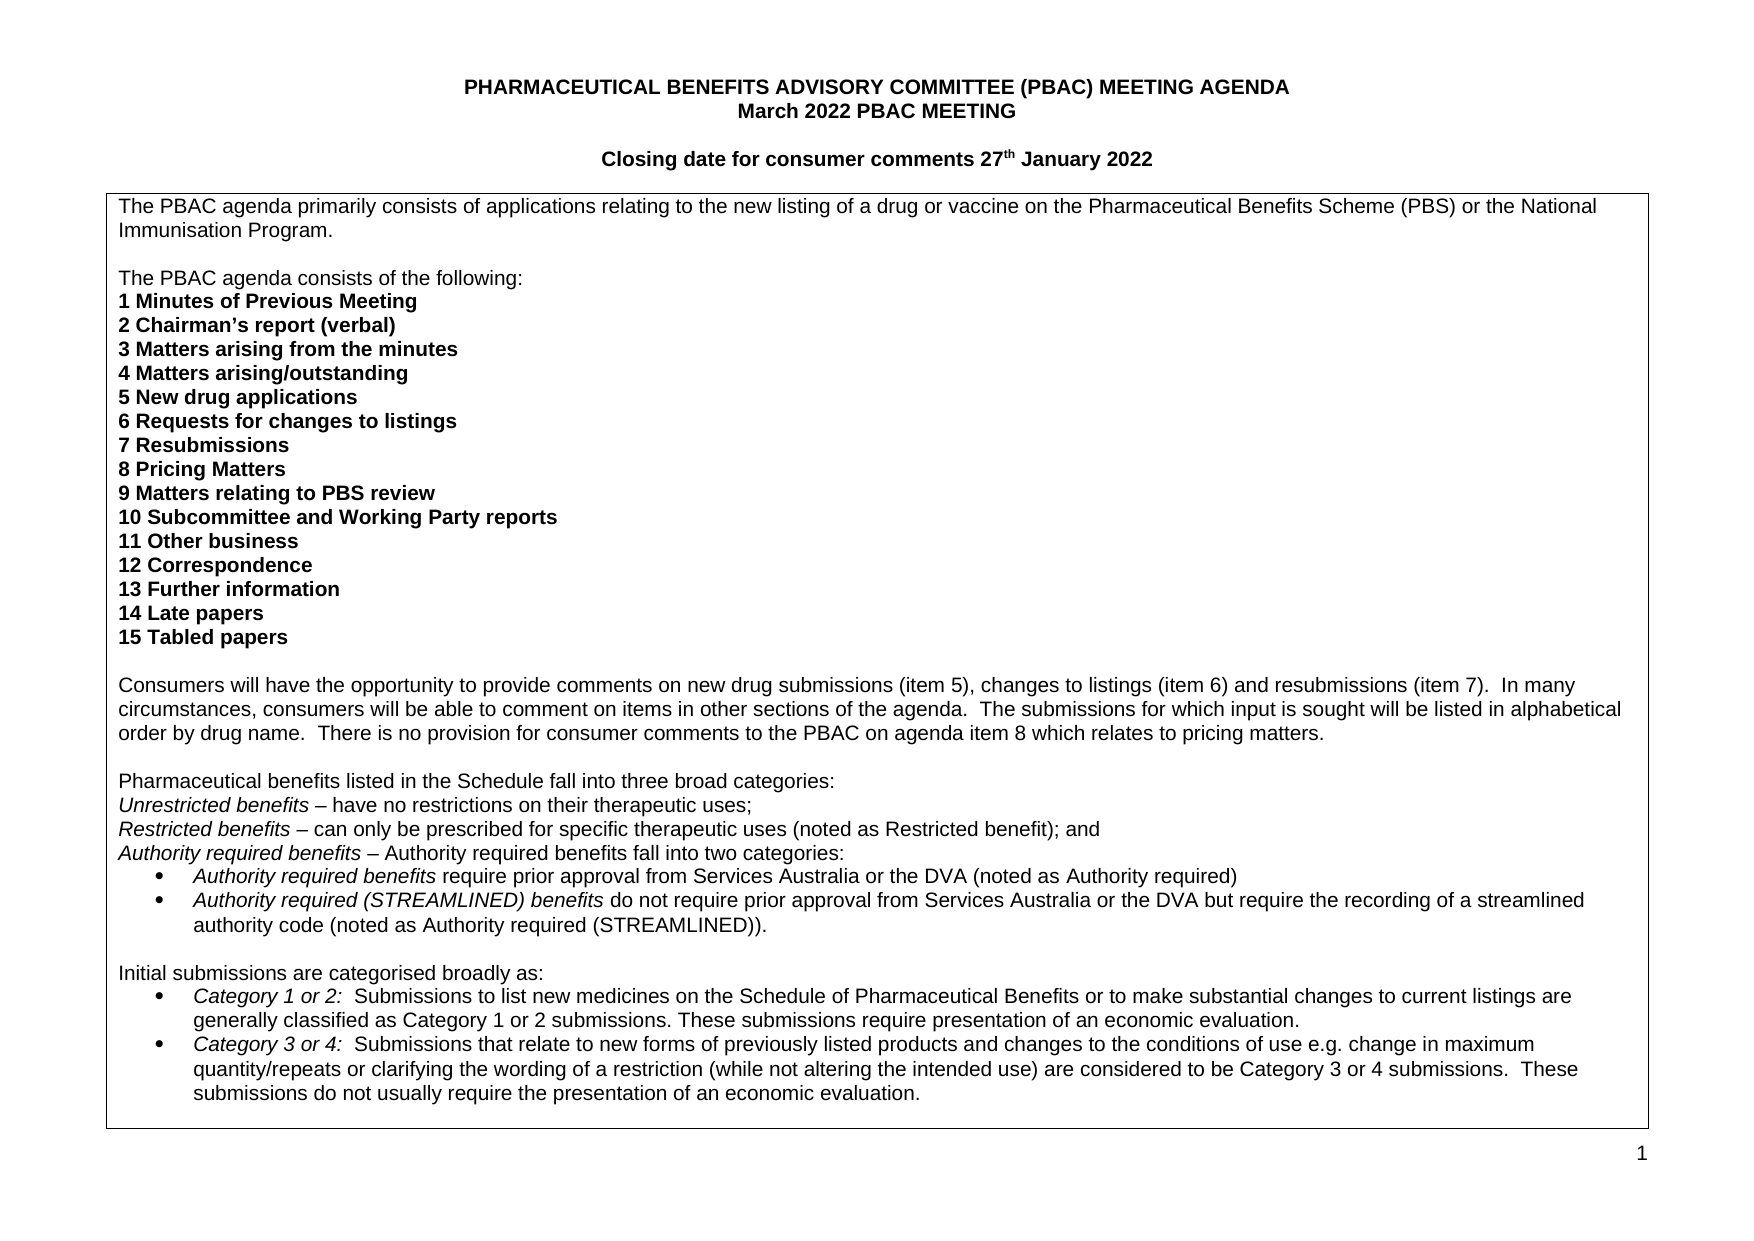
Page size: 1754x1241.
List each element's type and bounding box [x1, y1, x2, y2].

table_header [107, 194, 1648, 1128]
